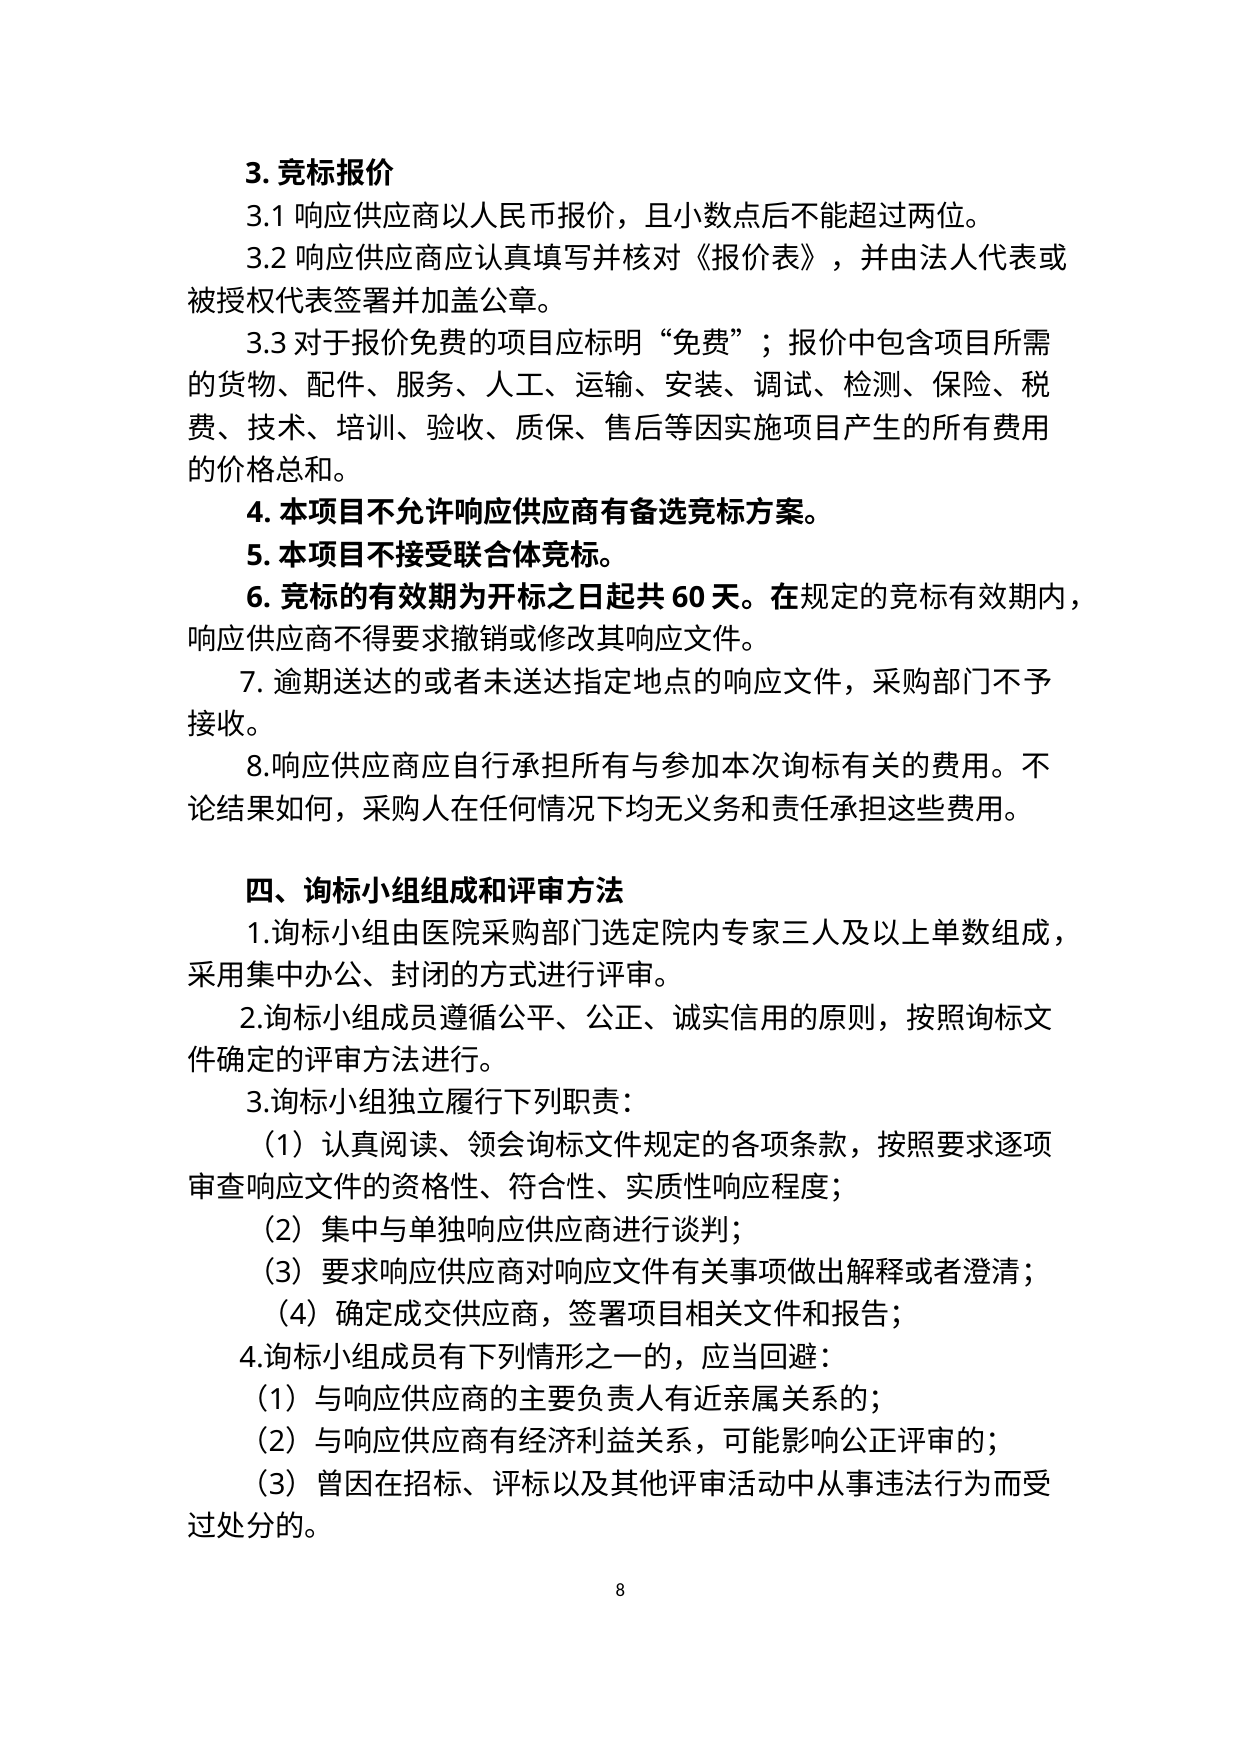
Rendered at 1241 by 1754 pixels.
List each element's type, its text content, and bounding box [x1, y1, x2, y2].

text 8.响应供应商应自行承担所有与参加本次询标有关的费用。不论结果如何，采购人在任何情况下均无义务和责任承担这些费用。 [187, 743, 1053, 828]
text 3.3对于报价免费的项目应标明“免费”；报价中包含项目所需的货物、配件、服务、人工、运输、安装、调试、检测、保险、税费、技术、培训、验收、质保、售后等因实施项目产生的所有费用的价格总和。 [187, 319, 1053, 489]
text 4. 本项目不允许响应供应商有备选竞标方案。 [187, 489, 1053, 531]
text （4）确定成交供应商，签署项目相关文件和报告； [187, 1291, 1053, 1333]
text （3）要求响应供应商对响应文件有关事项做出解释或者澄清； [187, 1248, 1053, 1291]
text 3. 竞标报价 [187, 150, 1053, 192]
text （2）与响应供应商有经济利益关系，可能影响公正评审的； [187, 1418, 1053, 1460]
text （1）与响应供应商的主要负责人有近亲属关系的； [187, 1376, 1053, 1418]
text （1）认真阅读、领会询标文件规定的各项条款，按照要求逐项审查响应文件的资格性、符合性、实质性响应程度； [187, 1121, 1053, 1206]
text （3）曾因在招标、评标以及其他评审活动中从事违法行为而受过处分的。 [187, 1460, 1053, 1545]
text 四、询标小组组成和评审方法 [187, 867, 1053, 909]
text 3.询标小组独立履行下列职责： [187, 1079, 1053, 1121]
text 2.询标小组成员遵循公平、公正、诚实信用的原则，按照询标文件确定的评审方法进行。 [187, 994, 1053, 1079]
text 3.2 响应供应商应认真填写并核对《报价表》，并由法人代表或被授权代表签署并加盖公章。 [187, 235, 1068, 319]
text 1.询标小组由医院采购部门选定院内专家三人及以上单数组成，采用集中办公、封闭的方式进行评审。 [187, 909, 1053, 994]
text 7. 逾期送达的或者未送达指定地点的响应文件，采购部门不予接收。 [187, 658, 1053, 743]
text 5. 本项目不接受联合体竞标。 [187, 531, 1049, 573]
text 6. 竞标的有效期为开标之日起共60天。在规定的竞标有效期内，响应供应商不得要求撤销或修改其响应文件。 [187, 573, 1068, 658]
text 3.1 响应供应商以人民币报价，且小数点后不能超过两位。 [187, 192, 1068, 235]
text （2）集中与单独响应供应商进行谈判； [187, 1206, 1053, 1248]
text 4.询标小组成员有下列情形之一的，应当回避： [187, 1333, 1053, 1376]
